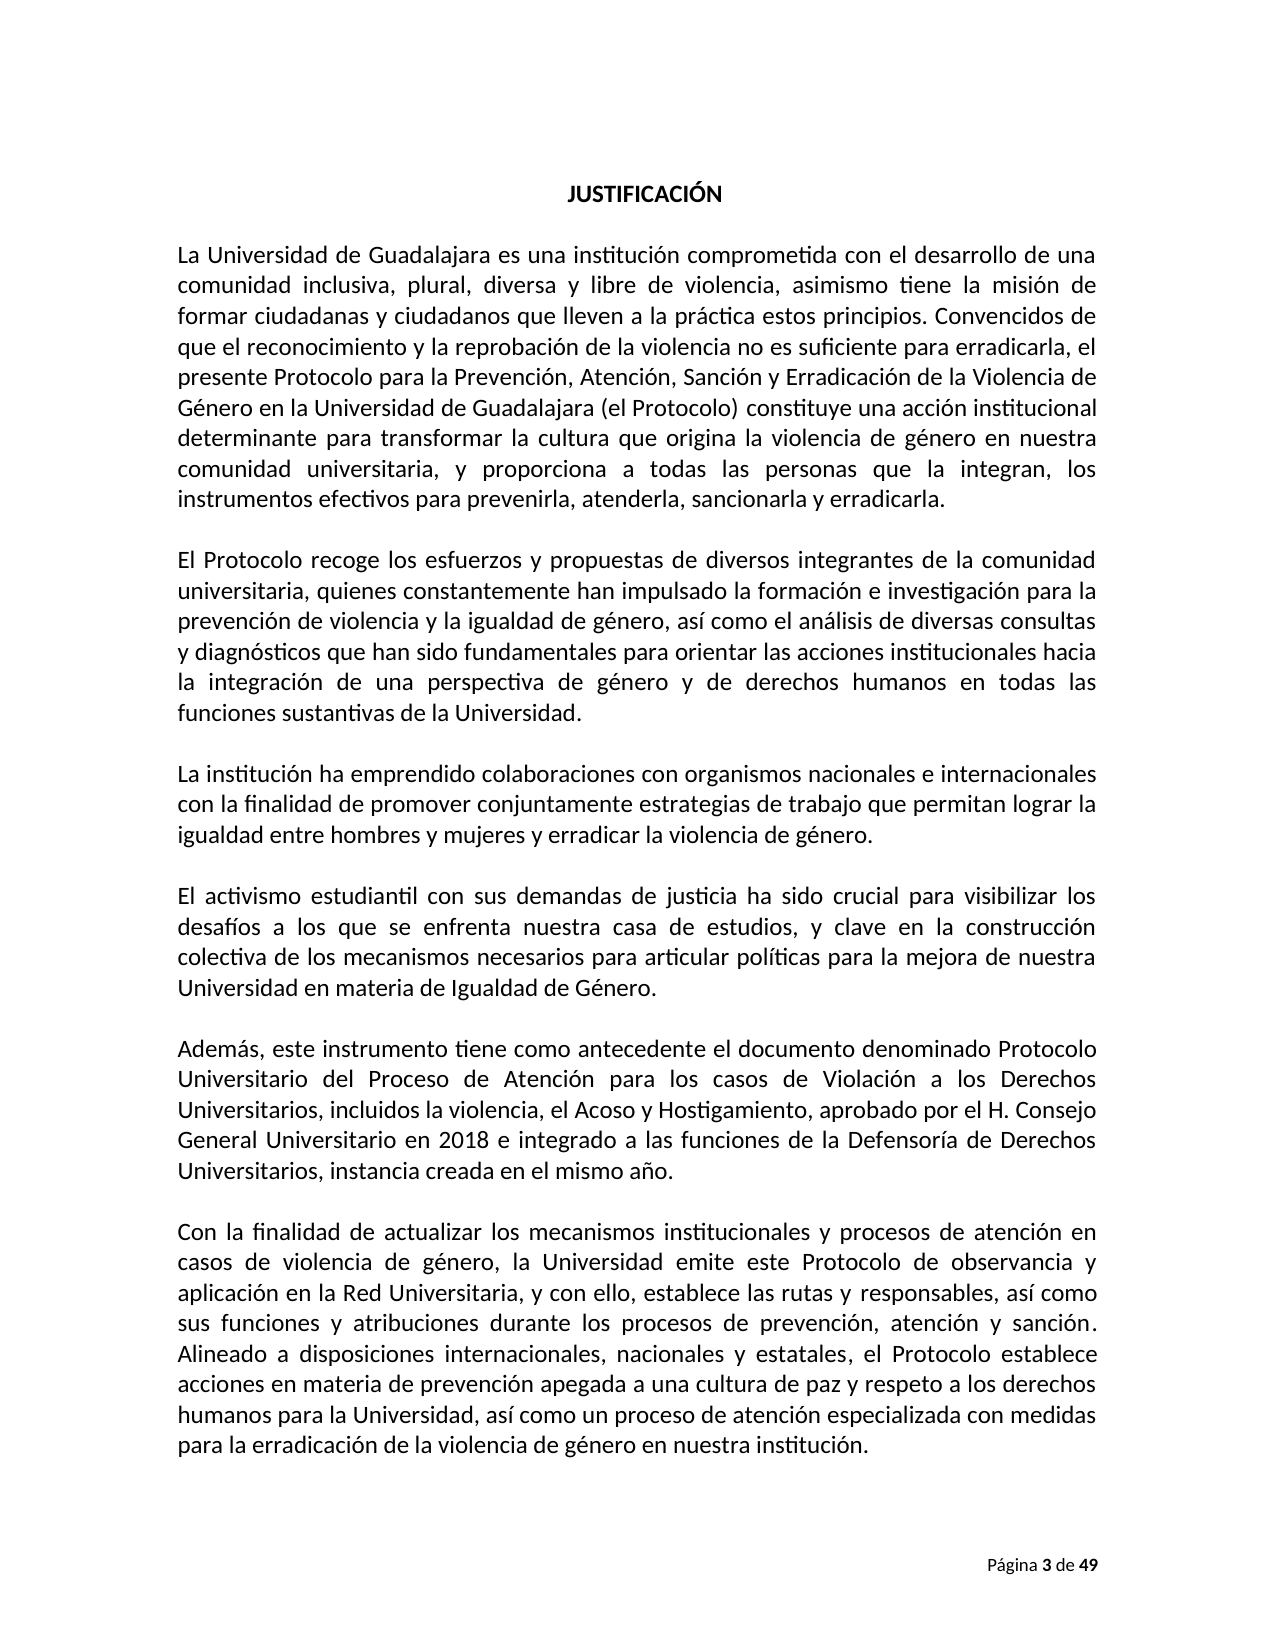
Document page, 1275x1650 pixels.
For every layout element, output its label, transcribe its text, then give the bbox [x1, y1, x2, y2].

text La Universidad de Guadalajara es una institución comprometida con el desarrollo de una comunidad inclusiva, plural, diversa y libre de violencia, asimismo tiene la misión de formar ciudadanas y ciudadanos que lleven a la práctica estos principios. Convencidos de que el reconocimiento y la reprobación de la violencia no es suficiente para erradicarla, el presente Protocolo para la Prevención, Atención, Sanción y Erradicación de la Violencia de Género en la Universidad de Guadalajara (el Protocolo) constituye una acción institucional determinante para transformar la cultura que origina la violencia de género en nuestra comunidad universitaria, y proporciona a todas las personas que la integran, los instrumentos efectivos para prevenirla, atenderla, sancionarla y erradicarla. [177, 239, 1098, 514]
text La institución ha emprendido colaboraciones con organismos nacionales e internacionales con la finalidad de promover conjuntamente estrategias de trabajo que permitan lograr la igualdad entre hombres y mujeres y erradicar la violencia de género. [177, 758, 1098, 849]
text El Protocolo recoge los esfuerzos y propuestas de diversos integrantes de la comunidad universitaria, quienes constantemente han impulsado la formación e investigación para la prevención de violencia y la igualdad de género, así como el análisis de diversas consultas y diagnósticos que han sido fundamentales para orientar las acciones institucionales hacia la integración de una perspectiva de género y de derechos humanos en todas las funciones sustantivas de la Universidad. [177, 544, 1098, 727]
text Además, este instrumento tiene como antecedente el documento denominado Protocolo Universitario del Proceso de Atención para los casos de Violación a los Derechos Universitarios, incluidos la violencia, el Acoso y Hostigamiento, aprobado por el H. Consejo General Universitario en 2018 e integrado a las funciones de la Defensoría de Derechos Universitarios, instancia creada en el mismo año. [177, 1033, 1098, 1185]
text Con la finalidad de actualizar los mecanismos institucionales y procesos de atención en casos de violencia de género, la Universidad emite este Protocolo de observancia y aplicación en la Red Universitaria, y con ello, establece las rutas y responsables, así como sus funciones y atribuciones durante los procesos de prevención, atención y sanción. Alineado a disposiciones internacionales, nacionales y estatales, el Protocolo establece acciones en materia de prevención apegada a una cultura de paz y respeto a los derechos humanos para la Universidad, así como un proceso de atención especializada con medidas para la erradicación de la violencia de género en nuestra institución. [177, 1216, 1098, 1460]
text El activismo estudiantil con sus demandas de justicia ha sido crucial para visibilizar los desafíos a los que se enfrenta nuestra casa de estudios, y clave en la construcción colectiva de los mecanismos necesarios para articular políticas para la mejora de nuestra Universidad en materia de Igualdad de Género. [177, 880, 1098, 1002]
subtitle JUSTIFICACIÓN [192, 178, 1098, 209]
